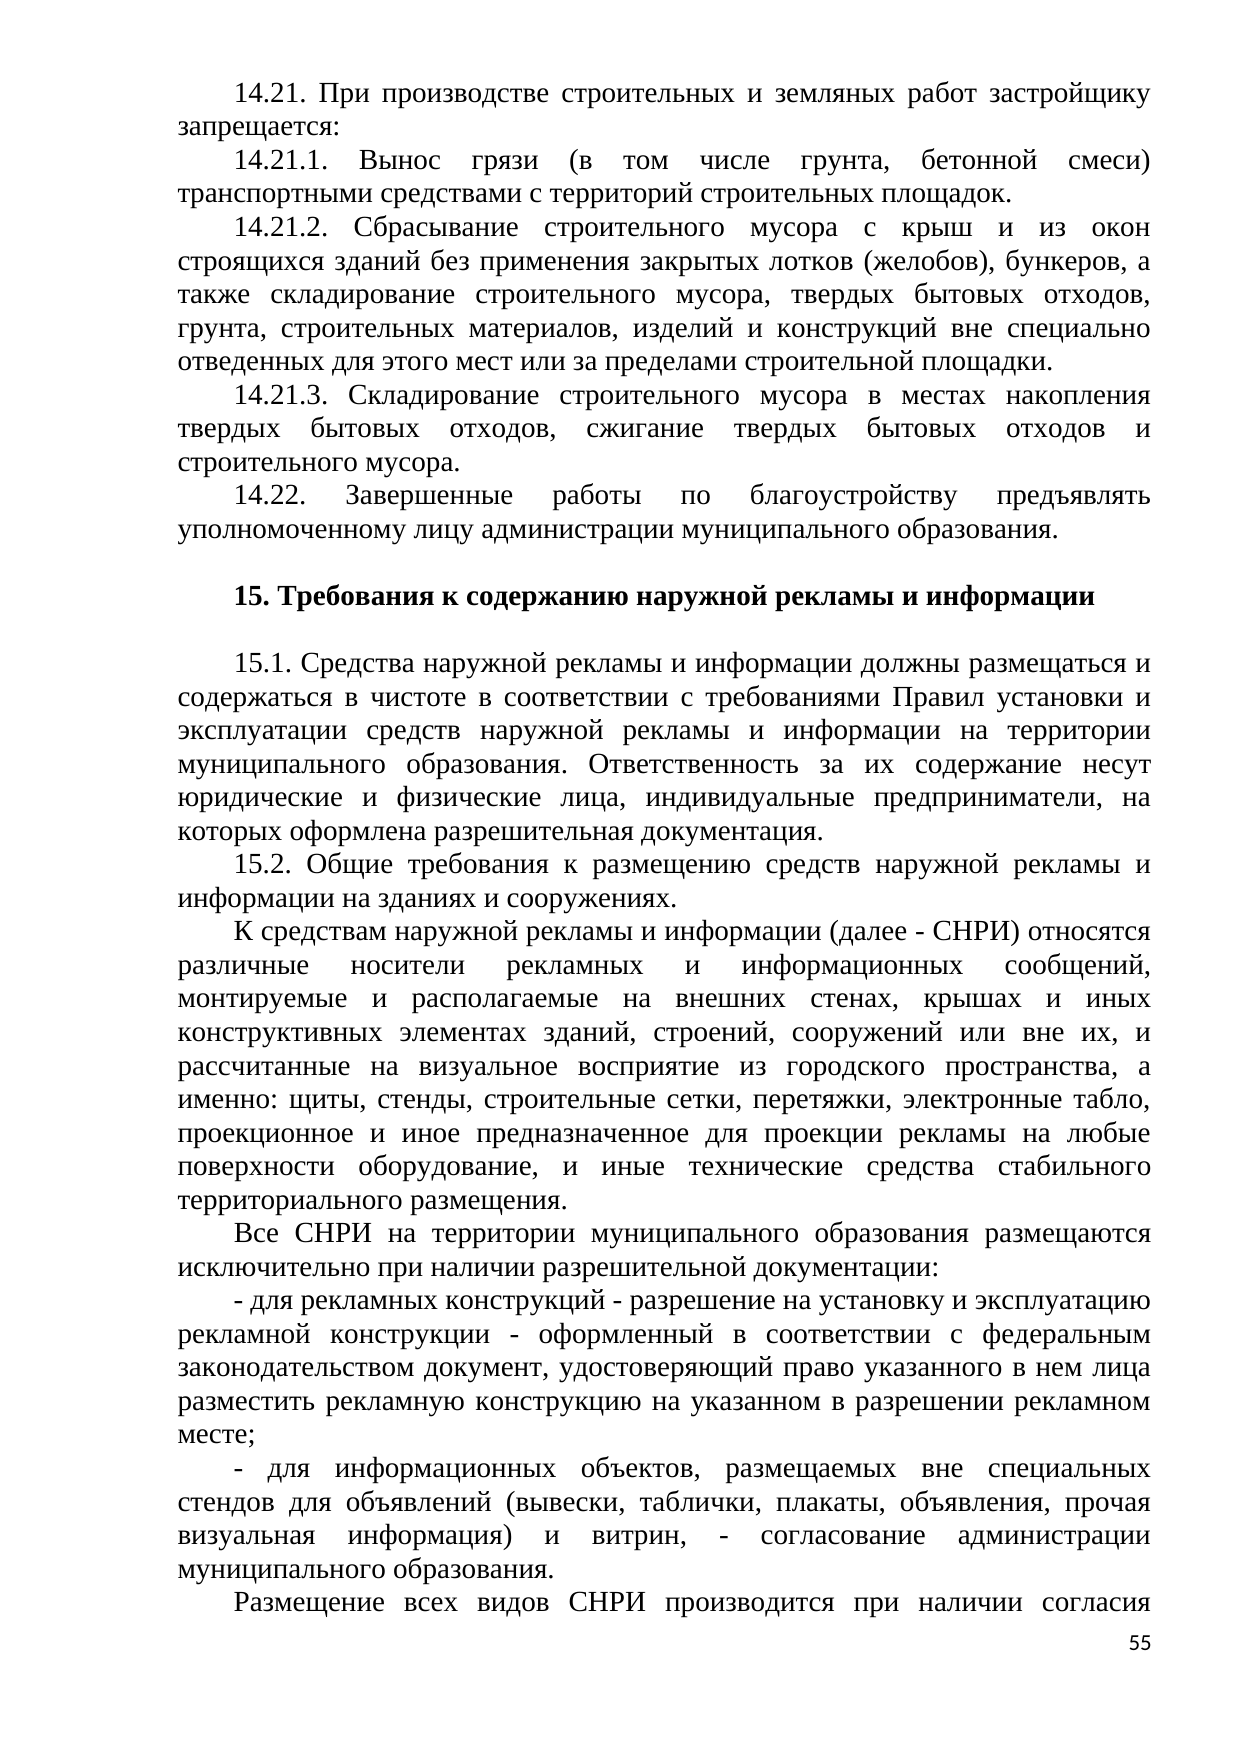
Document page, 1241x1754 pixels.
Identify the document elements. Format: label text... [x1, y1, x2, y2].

text 14.21.2. Сбрасывание строительного мусора с крыш и из окон строящихся зданий без применения закрытых лотков (желобов), бункеров, а также складирование строительного мусора, твердых бытовых отходов, грунта, строительных материалов, изделий и конструкций вне специально отведенных для этого мест или за пределами строительной площадки. [177, 209, 1152, 377]
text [177, 1584, 1152, 1618]
text 14.21.1. Вынос грязи (в том числе грунта, бетонной смеси) транспортными средствами с территорий строительных площадок. [177, 142, 1152, 209]
text 14.21. При производстве строительных и земляных работ застройщику запрещается: [177, 75, 1152, 142]
text К средствам наружной рекламы и информации (далее - СНРИ) относятся различные носители рекламных и информационных сообщений, монтируемые и располагаемые на внешних стенах, крышах и иных конструктивных элементах зданий, строений, сооружений или вне их, и рассчитанные на визуальное восприятие из городского пространства, а именно: щиты, стенды, строительные сетки, перетяжки, электронные табло, проекционное и иное предназначенное для проекции рекламы на любые поверхности оборудование, и иные технические средства стабильного территориального размещения. [177, 913, 1152, 1215]
text 15.2. Общие требования к размещению средств наружной рекламы и информации на зданиях и сооружениях. [177, 846, 1152, 913]
text 15.1. Средства наружной рекламы и информации должны размещаться и содержаться в чистоте в соответствии с требованиями Правил установки и эксплуатации средств наружной рекламы и информации на территории муниципального образования. Ответственность за их содержание несут юридические и физические лица, индивидуальные предприниматели, на которых оформлена разрешительная документация. [177, 645, 1152, 846]
text - для рекламных конструкций - разрешение на установку и эксплуатацию рекламной конструкции - оформленный в соответствии с федеральным законодательством документ, удостоверяющий право указанного в нем лица разместить рекламную конструкцию на указанном в разрешении рекламном месте; [177, 1282, 1152, 1450]
title 15. Требования к содержанию наружной рекламы и информации [177, 578, 1152, 612]
text Все СНРИ на территории муниципального образования размещаются исключительно при наличии разрешительной документации: [177, 1215, 1152, 1282]
text - для информационных объектов, размещаемых вне специальных стендов для объявлений (вывески, таблички, плакаты, объявления, прочая визуальная информация) и витрин, - согласование администрации муниципального образования. [177, 1450, 1152, 1584]
text 14.22. Завершенные работы по благоустройству предъявлять уполномоченному лицу администрации муниципального образования. [177, 477, 1152, 544]
text 14.21.3. Складирование строительного мусора в местах накопления твердых бытовых отходов, сжигание твердых бытовых отходов и строительного мусора. [177, 377, 1152, 477]
